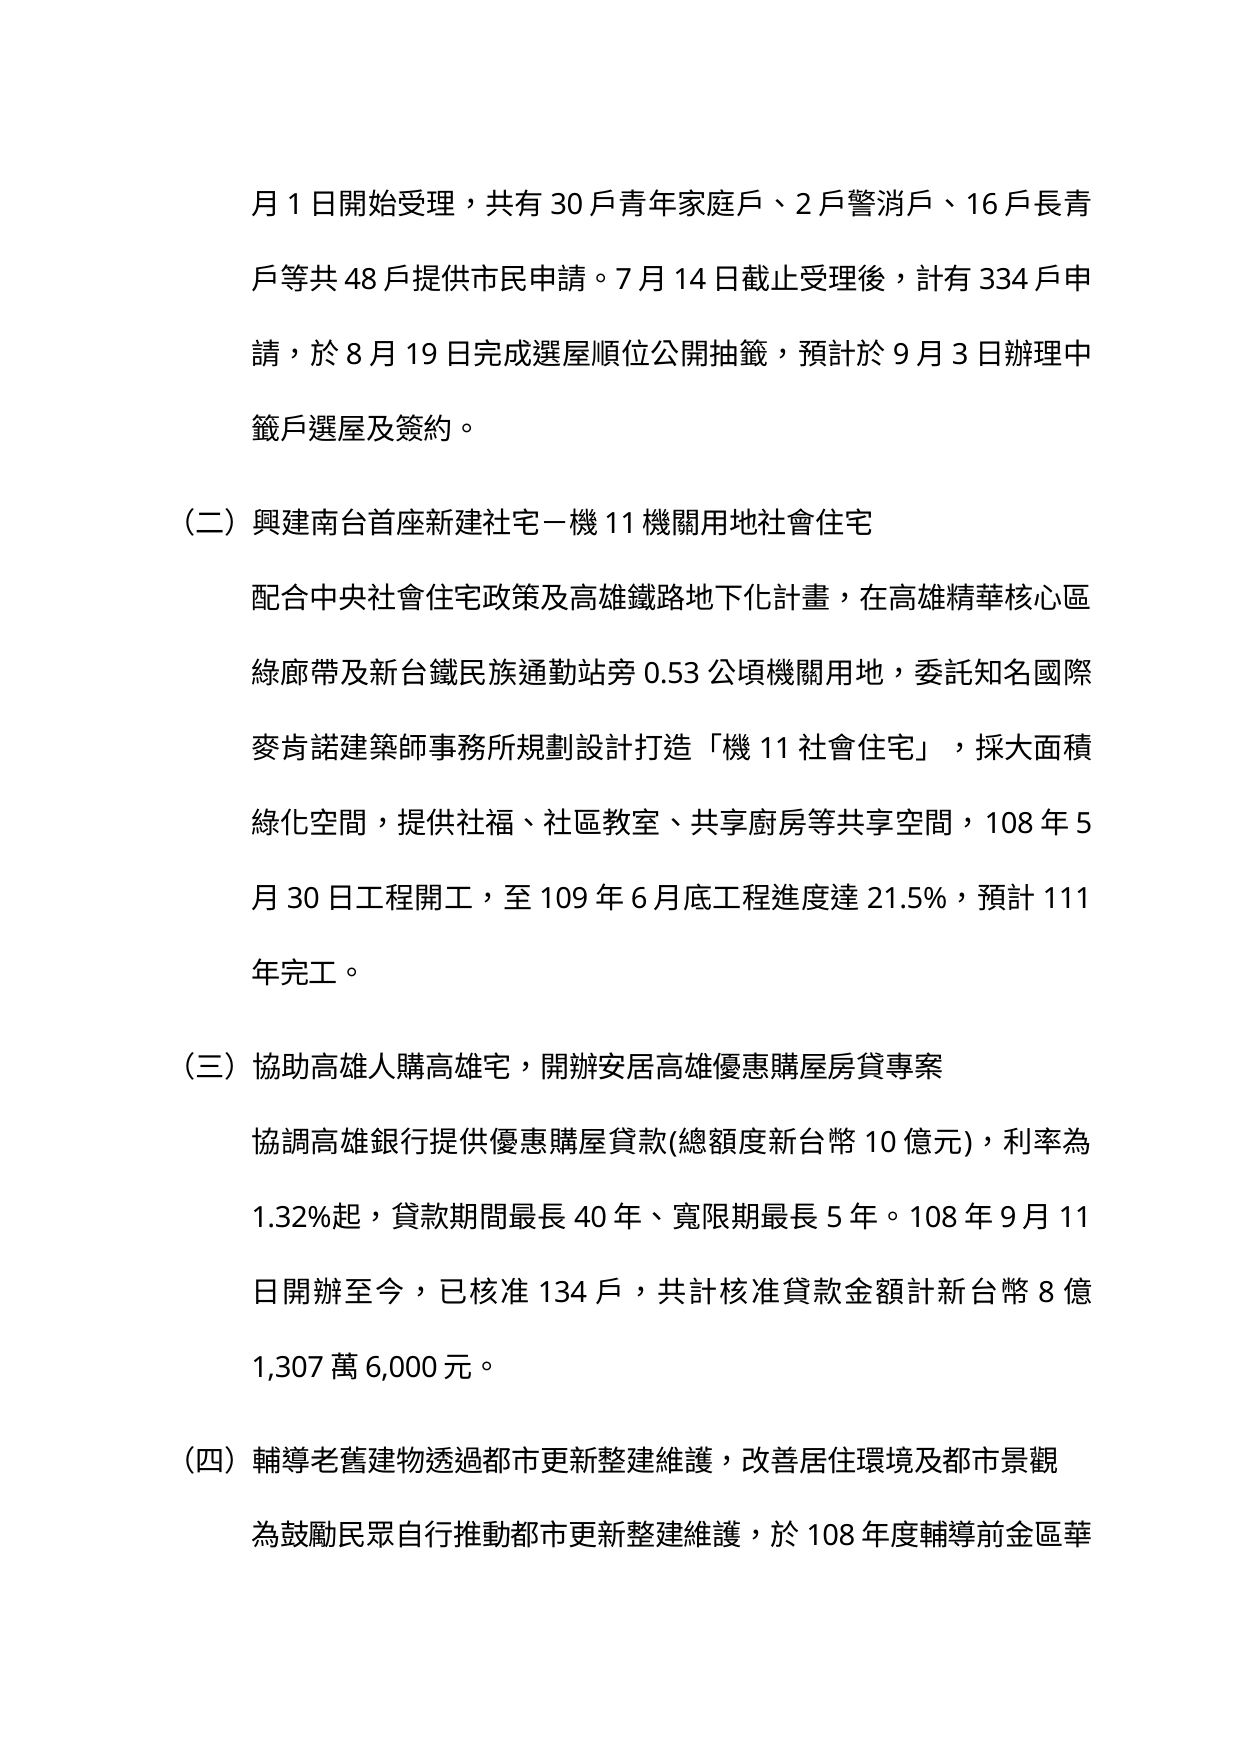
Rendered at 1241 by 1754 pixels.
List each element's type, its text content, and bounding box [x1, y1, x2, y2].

text 配合中央社會住宅政策及高雄鐵路地下化計畫，在高雄精華核心區綠廊帶及新台鐵民族通勤站旁0.53公頃機關用地，委託知名國際麥肯諾建築師事務所規劃設計打造「機11社會住宅」，採大面積綠化空間，提供社福、社區教室、共享廚房等共享空間，108年5月30日工程開工，至109年6月底工程進度達21.5%，預計111年完工。 [251, 558, 1092, 1008]
text （二）興建南台首座新建社宅－機11機關用地社會住宅 [148, 483, 1092, 558]
text （三）協助高雄人購高雄宅，開辦安居高雄優惠購屋房貸專案 [148, 1027, 1092, 1102]
text 協調高雄銀行提供優惠購屋貸款(總額度新台幣10億元)，利率為1.32%起，貸款期間最長40年、寬限期最長5年。108年9月11日開辦至今，已核准134戶，共計核准貸款金額計新台幣8億1,307萬6,000元。 [251, 1102, 1092, 1402]
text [251, 164, 1092, 464]
text （四）輔導老舊建物透過都市更新整建維護，改善居住環境及都市景觀 [148, 1421, 1092, 1496]
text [251, 1496, 1092, 1571]
